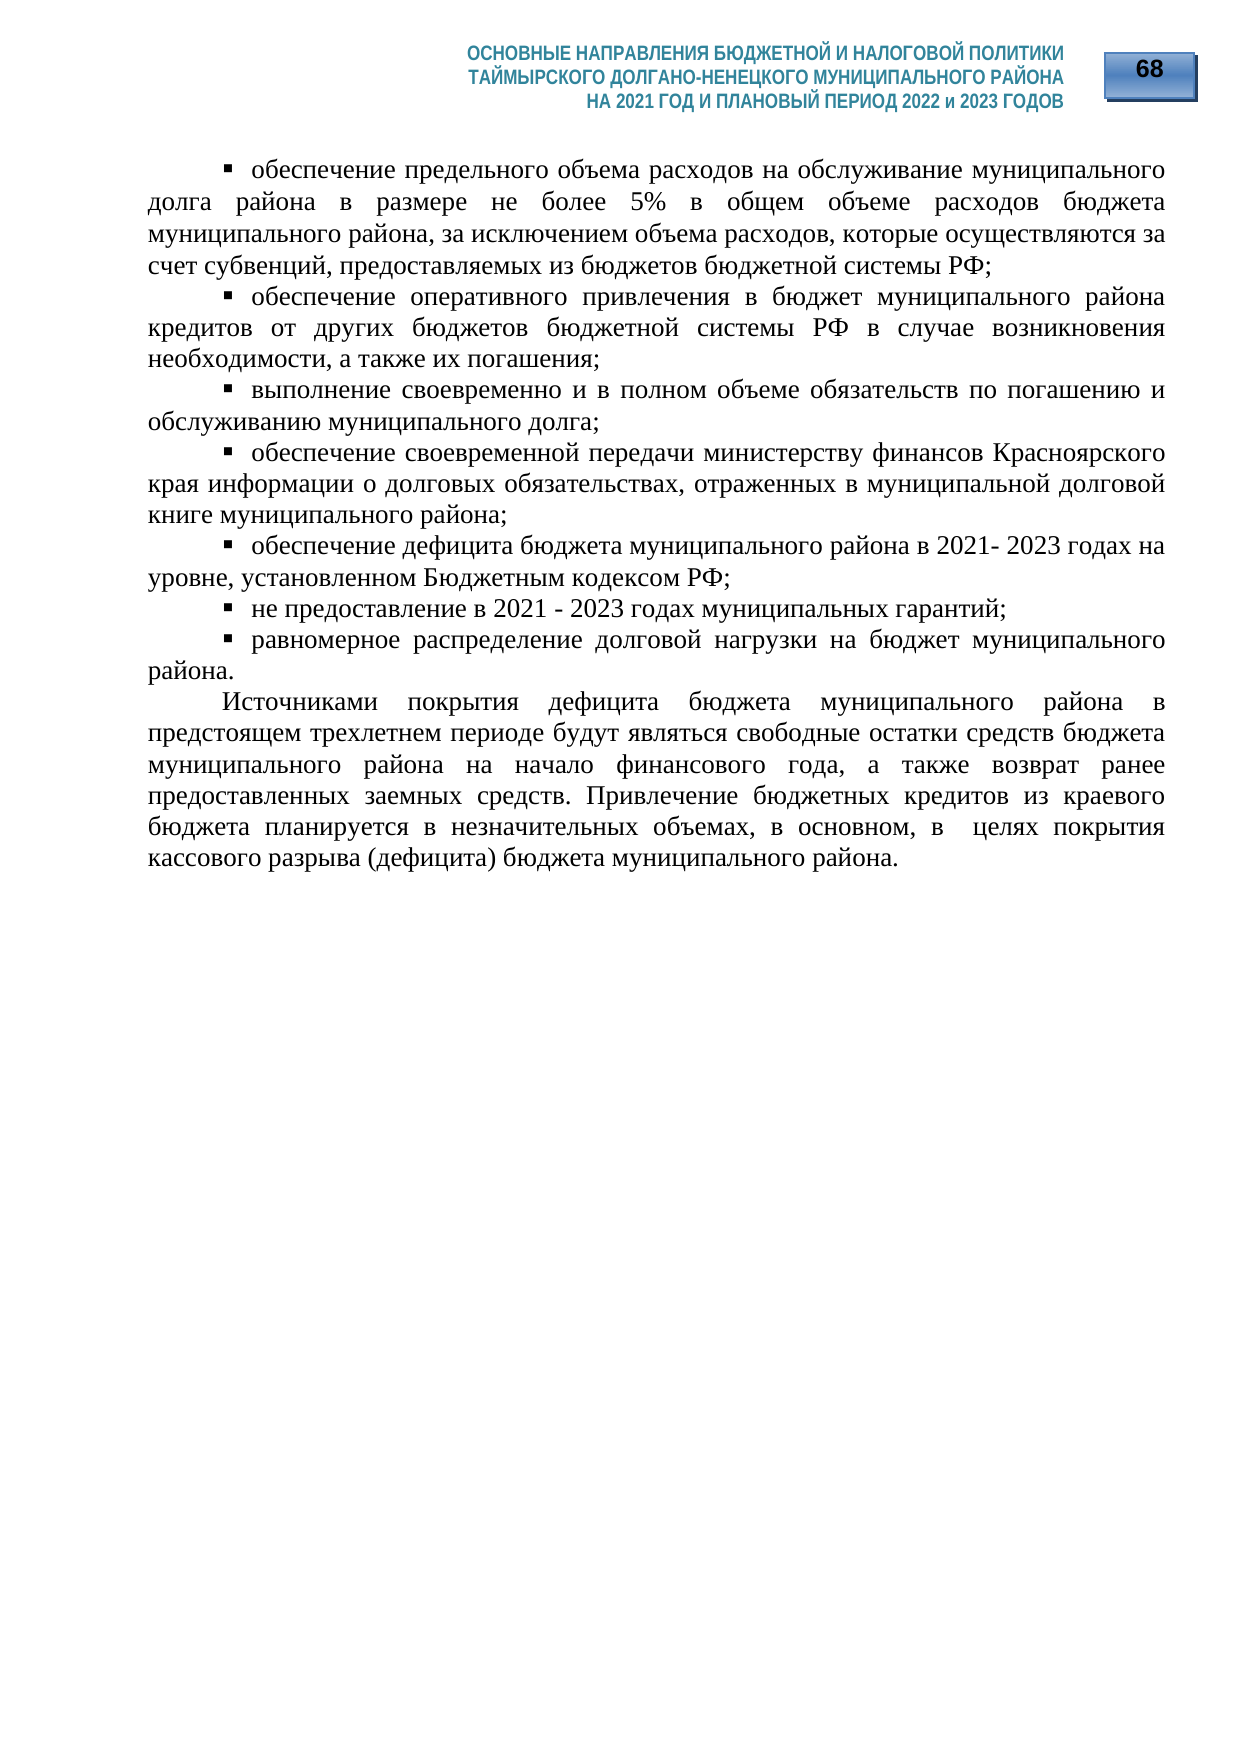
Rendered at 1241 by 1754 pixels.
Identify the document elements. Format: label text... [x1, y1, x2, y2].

list не предоставление в 2021 - 2023 годах муниципальных гарантий; [148, 592, 1167, 623]
list выполнение своевременно и в полном объеме обязательств по погашению и обслуживанию муниципального долга; [148, 373, 1167, 436]
list обеспечение предельного объема расходов на обслуживание муниципального долга района в размере не более 5% в общем объеме расходов бюджета муниципального района, за исключением объема расходов, которые осуществляются за счет субвенций, предоставляемых из бюджетов бюджетной системы РФ; [148, 153, 1167, 280]
list обеспечение дефицита бюджета муниципального района в 2021- 2023 годах на уровне, установленном Бюджетным кодексом РФ; [148, 529, 1167, 592]
text Источниками покрытия дефицита бюджета муниципального района в предстоящем трехлетнем периоде будут являться свободные остатки средств бюджета муниципального района на начало финансового года, а также возврат ранее предоставленных заемных средств. Привлечение бюджетных кредитов из краевого бюджета планируется в незначительных объемах, в основном, в целях покрытия кассового разрыва (дефицита) бюджета муниципального района. [148, 685, 1167, 872]
list обеспечение оперативного привлечения в бюджет муниципального района кредитов от других бюджетов бюджетной системы РФ в случае возникновения необходимости, а также их погашения; [148, 280, 1167, 373]
list обеспечение своевременной передачи министерству финансов Красноярского края информации о долговых обязательствах, отраженных в муниципальной долговой книге муниципального района; [148, 436, 1167, 529]
list равномерное распределение долговой нагрузки на бюджет муниципального района. [148, 623, 1167, 685]
